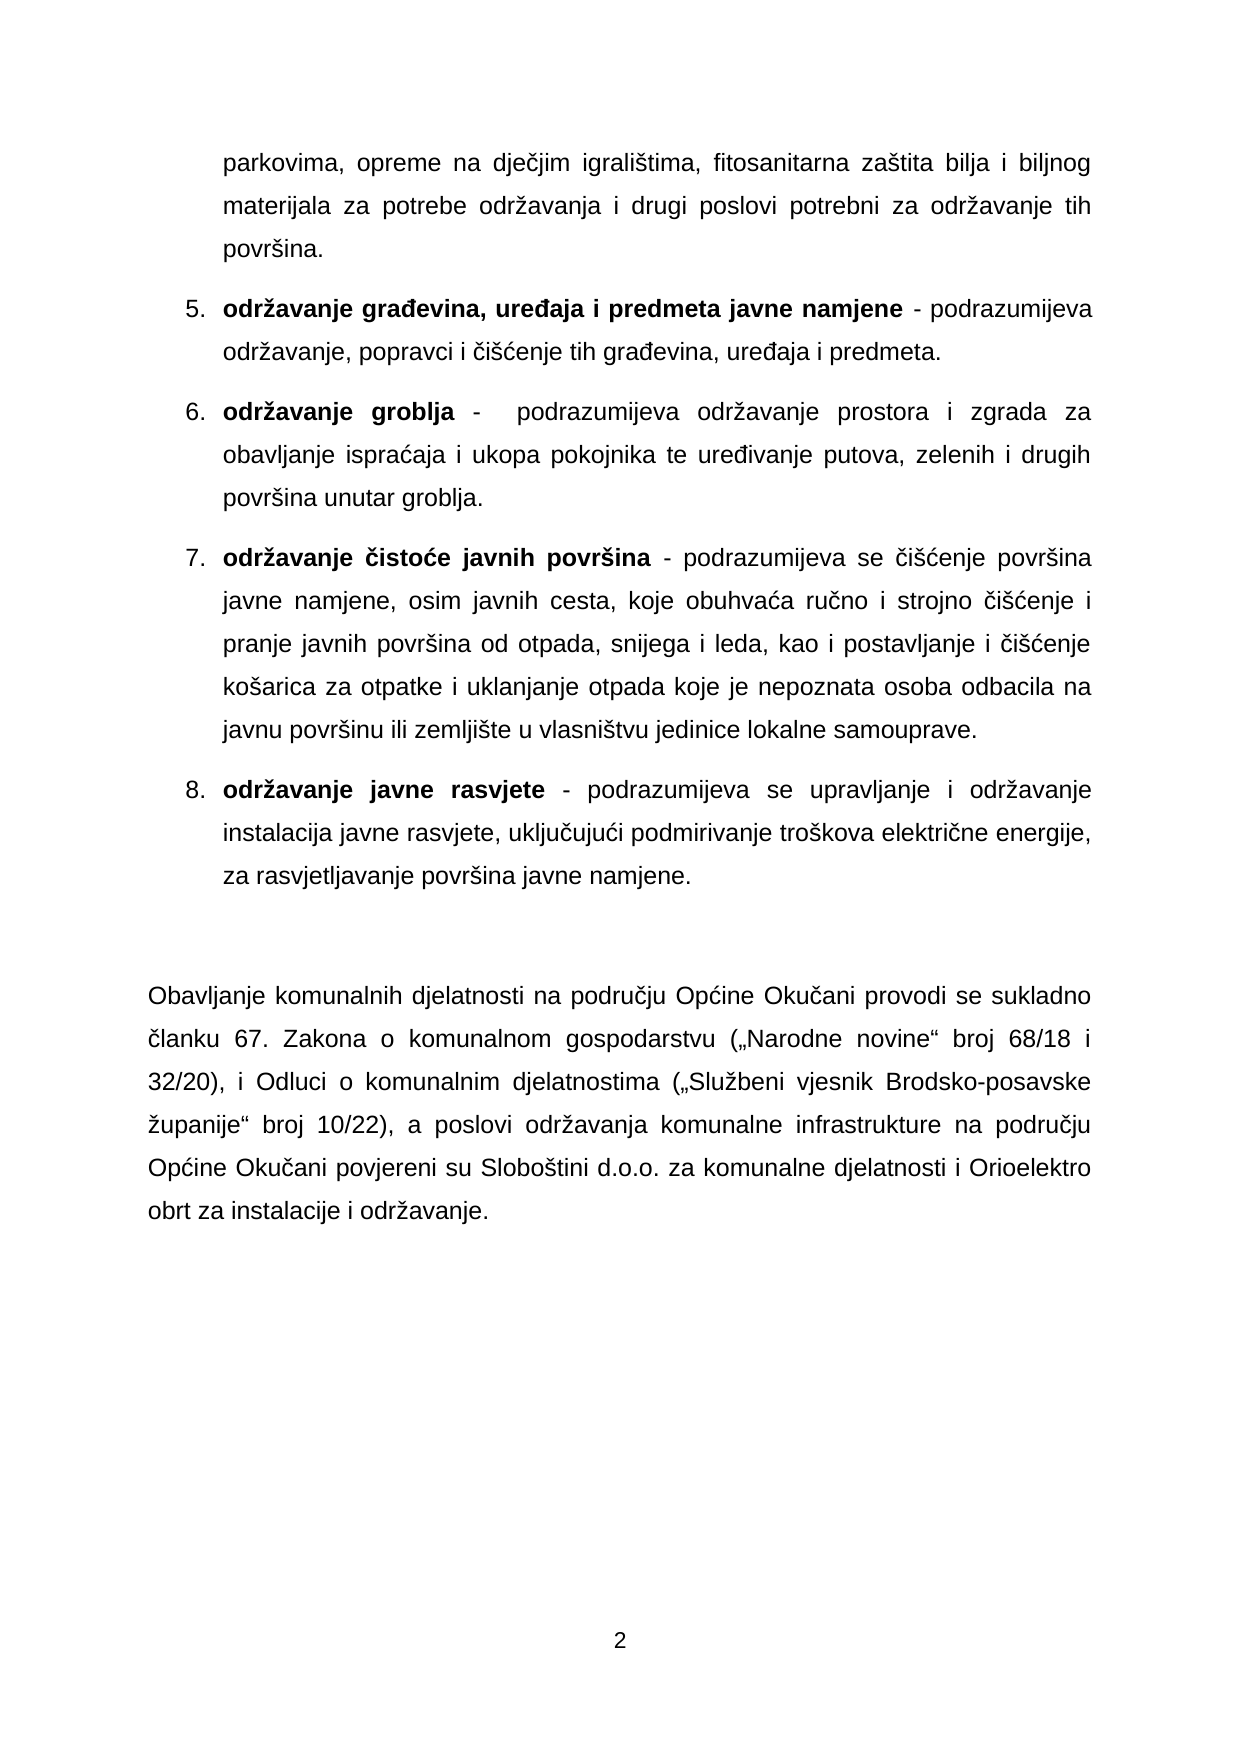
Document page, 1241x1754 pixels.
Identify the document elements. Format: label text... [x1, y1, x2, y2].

list održavanje čistoće javnih površina - podrazumijeva se čišćenje površina javne namjene, osim javnih cesta, koje obuhvaća ručno i strojno čišćenje i pranje javnih površina od otpada, snijega i leda, kao i postavljanje i čišćenje košarica za otpatke i uklanjanje otpada koje je nepoznata osoba odbacila na javnu površinu ili zemljište u vlasništvu jedinice lokalne samouprave. [185, 543, 1093, 744]
list održavanje groblja - podrazumijeva održavanje prostora i zgrada za obavljanje ispraćaja i ukopa pokojnika te uređivanje putova, zelenih i drugih površina unutar groblja. [185, 397, 1093, 512]
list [185, 148, 1093, 263]
list održavanje građevina, uređaja i predmeta javne namjene - podrazumijeva održavanje, popravci i čišćenje tih građevina, uređaja i predmeta. [185, 294, 1093, 366]
list održavanje javne rasvjete - podrazumijeva se upravljanje i održavanje instalacija javne rasvjete, uključujući podmirivanje troškova električne energije, za rasvjetljavanje površina javne namjene. [185, 775, 1093, 890]
text Obavljanje komunalnih djelatnosti na području Općine Okučani provodi se sukladno članku 67. Zakona o komunalnom gospodarstvu („Narodne novine“ broj 68/18 i 32/20), i Odluci o komunalnim djelatnostima („Službeni vjesnik Brodsko-posavske županije“ broj 10/22), a poslovi održavanja komunalne infrastrukture na području Općine Okučani povjereni su Sloboštini d.o.o. za komunalne djelatnosti i Orioelektro obrt za instalacije i održavanje. [148, 981, 1093, 1225]
